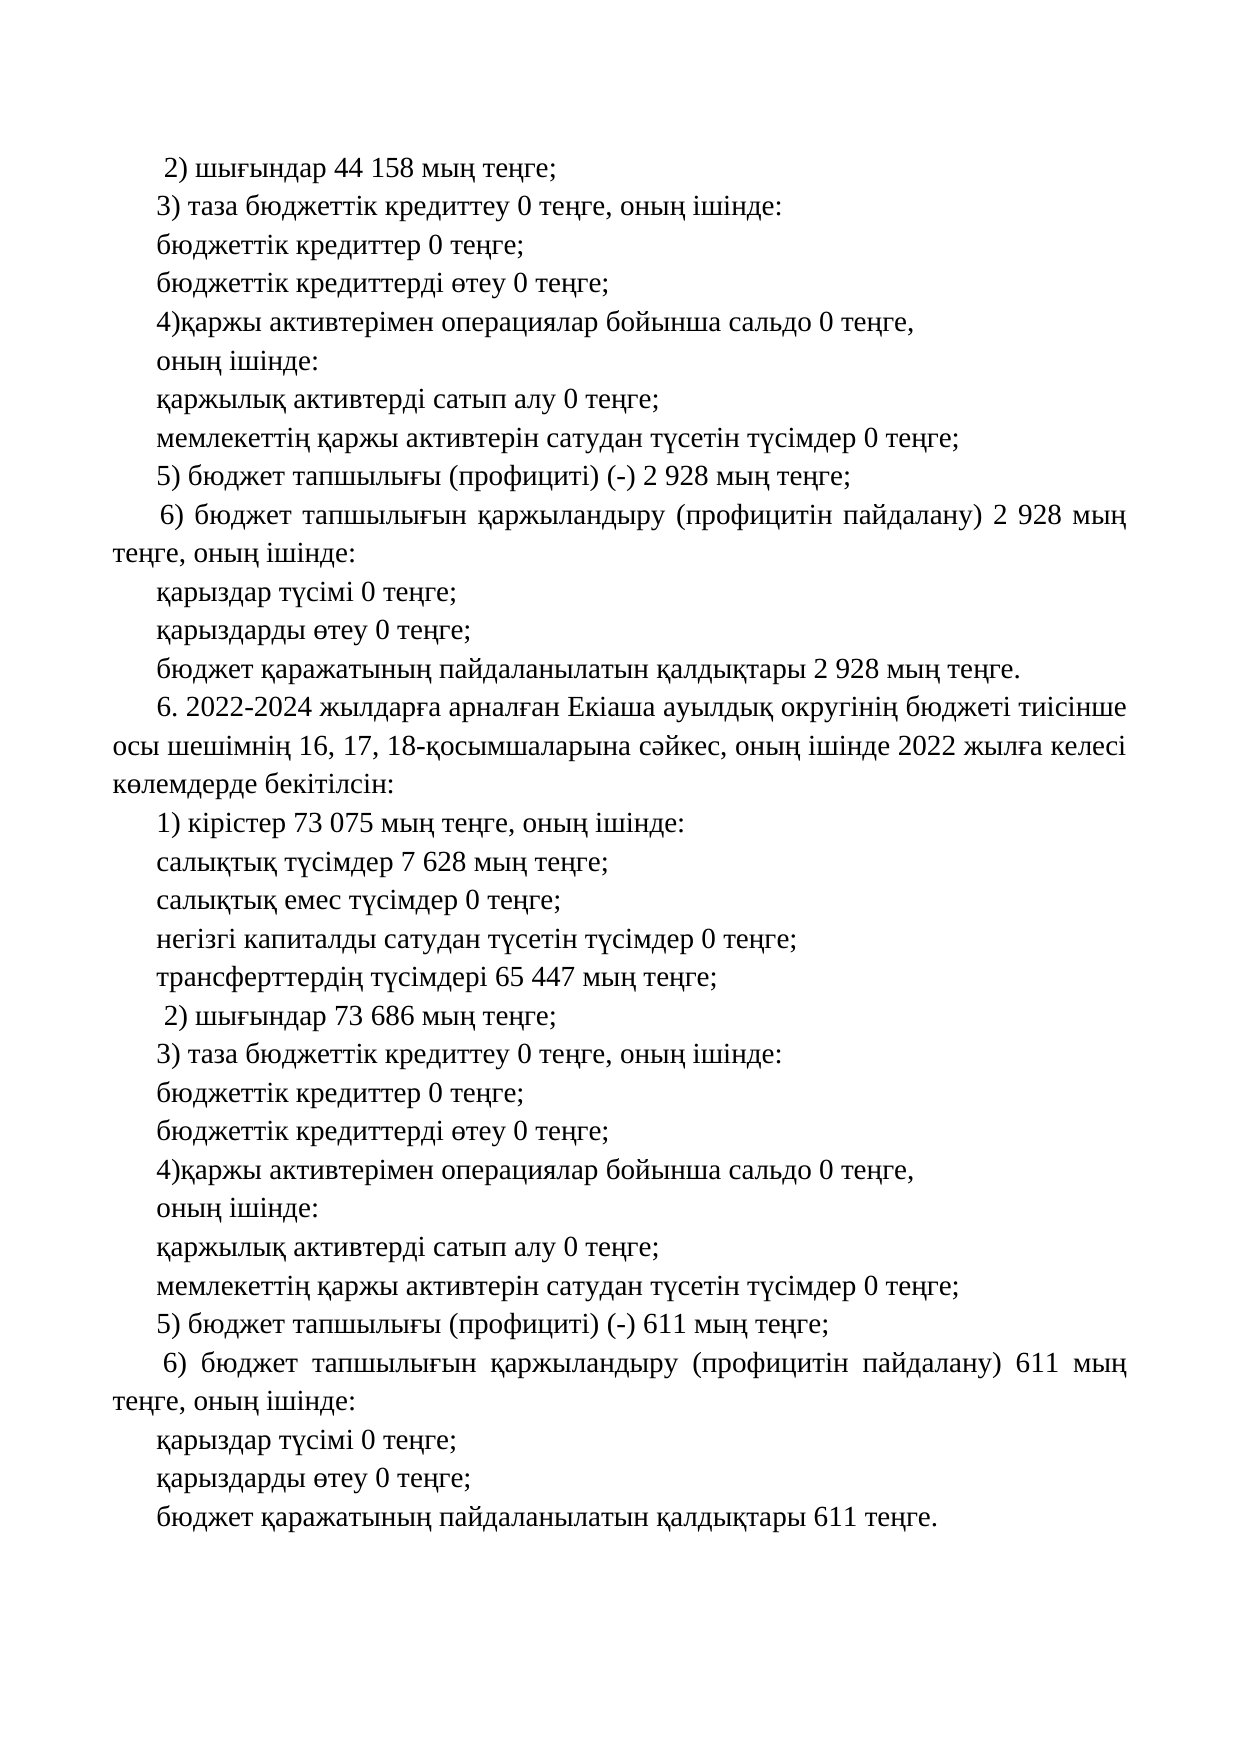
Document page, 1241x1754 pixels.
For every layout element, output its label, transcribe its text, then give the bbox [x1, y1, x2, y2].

text салықтық түсімдер 7 628 мың теңге; [112, 844, 1128, 877]
text 2) шығындар 44 158 мың теңге; [112, 150, 1128, 183]
text оның ішінде: [112, 343, 1128, 376]
text 6) бюджет тапшылығын қаржыландыру (профицитін пайдалану) 2 928 мың теңге, оның ішінде: [112, 497, 1128, 569]
text 1) кірістер 73 075 мың теңге, оның ішінде: [112, 805, 1128, 839]
text 2) шығындар 73 686 мың теңге; [112, 998, 1128, 1031]
text қарыздарды өтеу 0 теңге; [112, 612, 1128, 646]
text 3) таза бюджеттік кредиттеу 0 теңге, оның ішінде: [112, 1036, 1128, 1070]
text бюджеттік кредиттерді өтеу 0 теңге; [112, 1113, 1128, 1147]
text 5) бюджет тапшылығы (профициті) (-) 611 мың теңге; [112, 1306, 1128, 1340]
text мемлекеттің қаржы активтерін сатудан түсетін түсімдер 0 теңге; [112, 1268, 1128, 1301]
text қарыздар түсімі 0 теңге; [112, 574, 1128, 607]
text 4)қаржы активтерімен операциялар бойынша сальдо 0 теңге, [112, 1152, 1128, 1186]
text 6. 2022-2024 жылдарға арналған Екіаша ауылдық округінің бюджеті тиісінше осы шешімнің 16, 17, 18-қосымшаларына сәйкес, оның ішінде 2022 жылға келесі көлемдерде бекітілсін: [112, 689, 1128, 800]
text 5) бюджет тапшылығы (профициті) (-) 2 928 мың теңге; [112, 458, 1128, 492]
text бюджеттік кредиттер 0 теңге; [112, 1075, 1128, 1108]
text салықтық емес түсімдер 0 теңге; [112, 882, 1128, 916]
text мемлекеттің қаржы активтерін сатудан түсетін түсімдер 0 теңге; [112, 420, 1128, 453]
text қарыздар түсімі 0 теңге; [112, 1422, 1128, 1455]
text 4)қаржы активтерімен операциялар бойынша сальдо 0 теңге, [112, 304, 1128, 338]
text бюджет қаражатының пайдаланылатын қалдықтары 611 теңге. [112, 1499, 1128, 1532]
text қаржылық активтерді сатып алу 0 теңге; [112, 381, 1128, 415]
text трансферттердің түсімдері 65 447 мың теңге; [112, 959, 1128, 993]
text 3) таза бюджеттік кредиттеу 0 теңге, оның ішінде: [112, 188, 1128, 222]
text қаржылық активтерді сатып алу 0 теңге; [112, 1229, 1128, 1263]
text оның ішінде: [112, 1191, 1128, 1224]
text қарыздарды өтеу 0 теңге; [112, 1460, 1128, 1494]
text бюджеттік кредиттерді өтеу 0 теңге; [112, 266, 1128, 299]
text негізгі капиталды сатудан түсетін түсімдер 0 теңге; [112, 921, 1128, 954]
text 6) бюджет тапшылығын қаржыландыру (профицитін пайдалану) 611 мың теңге, оның ішінде: [112, 1345, 1128, 1417]
text бюджеттік кредиттер 0 теңге; [112, 227, 1128, 261]
text бюджет қаражатының пайдаланылатын қалдықтары 2 928 мың теңге. [112, 651, 1128, 684]
